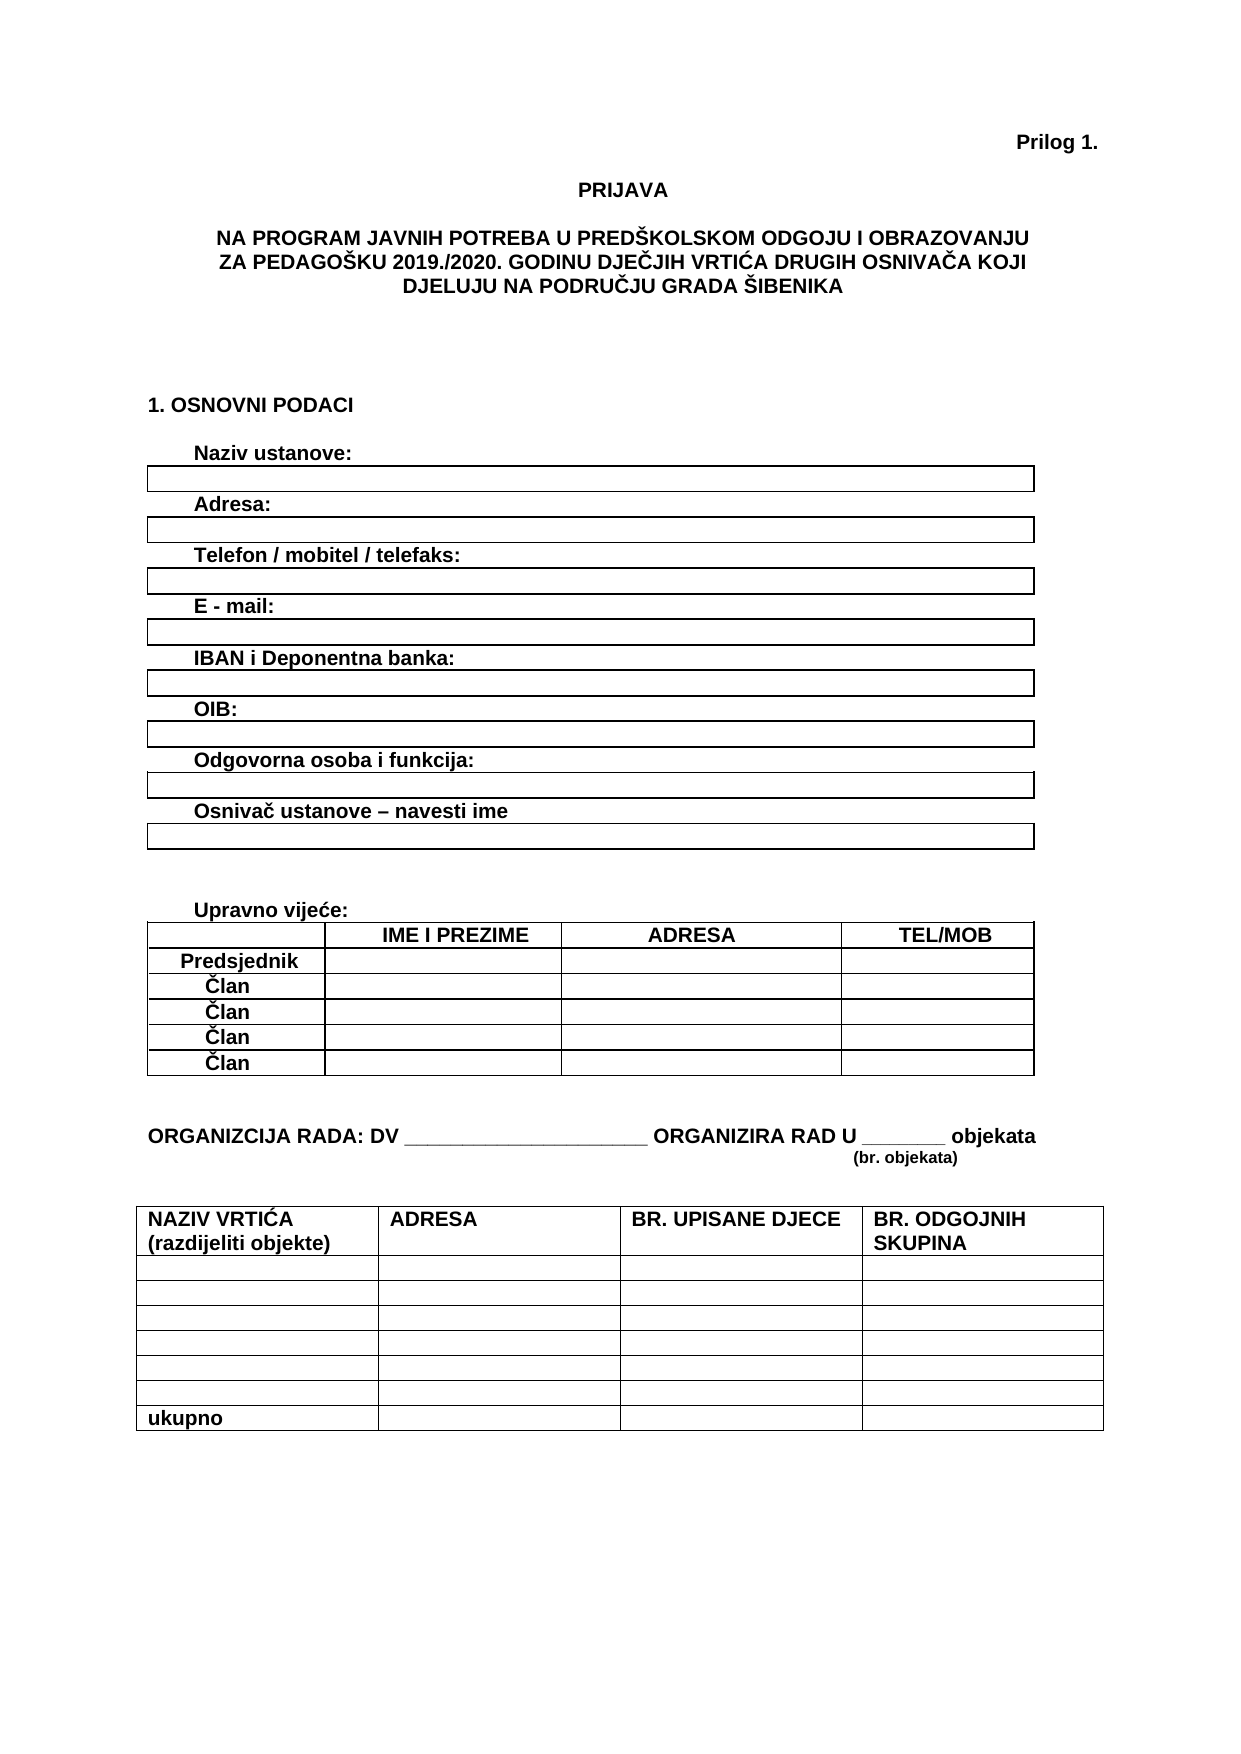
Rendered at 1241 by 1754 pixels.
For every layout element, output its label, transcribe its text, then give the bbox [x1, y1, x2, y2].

table_header [148, 518, 1033, 542]
table_header [148, 671, 1033, 695]
table_cell [863, 1381, 1103, 1404]
table_cell [562, 1000, 591, 1023]
table_cell [326, 1051, 561, 1074]
table_cell [842, 1051, 1033, 1074]
table_cell Član [148, 974, 324, 998]
table_header [148, 722, 1033, 746]
text PRIJAVA [148, 178, 1098, 202]
table_cell [562, 949, 591, 972]
table_header TEL/MOB [842, 923, 1033, 947]
text E - mail: [148, 594, 1098, 618]
table_cell [842, 1025, 1033, 1049]
table_cell [863, 1256, 1103, 1279]
table_cell [621, 1306, 862, 1329]
table_cell [137, 1256, 378, 1279]
table_cell [621, 1331, 862, 1354]
table_cell [621, 1356, 862, 1379]
table_cell [863, 1281, 1103, 1304]
table_cell [379, 1356, 620, 1379]
text Naziv ustanove: [148, 441, 1098, 465]
table_cell [591, 974, 841, 998]
text OIB: [148, 696, 1098, 720]
text Adresa: [148, 492, 1098, 516]
table_header NAZIV VRTIĆA (razdijeliti objekte) [137, 1207, 378, 1254]
table_cell [591, 1051, 841, 1074]
table_header BR. UPISANE DJECE [621, 1207, 862, 1254]
table_cell [621, 1406, 862, 1429]
table_cell [379, 1256, 620, 1279]
text Telefon / mobitel / telefaks: [148, 543, 1098, 567]
table_cell [562, 1025, 591, 1049]
table_cell [842, 974, 1033, 998]
table_cell [326, 1025, 561, 1049]
text Prilog 1. [148, 130, 1098, 154]
table_header ADRESA [591, 923, 841, 947]
table_cell [842, 1000, 1033, 1023]
table_cell [562, 1051, 591, 1074]
table_cell [326, 1000, 561, 1023]
table_header [148, 467, 1033, 491]
table_cell Član [148, 1050, 324, 1074]
table_cell [842, 949, 1033, 972]
table_cell [591, 949, 841, 972]
text ZA PEDAGOŠKU 2019./2020. GODINU DJEČJIH VRTIĆA DRUGIH OSNIVAČA KOJI [148, 249, 1098, 273]
table_cell ukupno [137, 1406, 378, 1429]
table_cell [621, 1256, 862, 1279]
table_cell Član [148, 999, 324, 1023]
table_cell [621, 1381, 862, 1404]
table_cell [137, 1281, 378, 1304]
table_header BR. ODGOJNIH SKUPINA [863, 1207, 1103, 1254]
table_cell [591, 1000, 841, 1023]
table_cell [863, 1406, 1103, 1429]
table_cell [137, 1306, 378, 1329]
text (br. objekata) [148, 1148, 1098, 1167]
table_cell Predsjednik [148, 948, 324, 972]
table_cell [591, 1025, 841, 1049]
text DJELUJU NA PODRUČJU GRADA ŠIBENIKA [148, 273, 1098, 297]
table_header [148, 773, 1033, 797]
table_cell [137, 1381, 378, 1404]
table_cell [562, 974, 591, 998]
table_header [148, 620, 1033, 644]
table_header [148, 824, 1033, 848]
table_cell [137, 1356, 378, 1379]
table_header [148, 569, 1033, 593]
text IBAN i Deponentna banka: [148, 645, 1098, 669]
table_cell [326, 949, 561, 972]
table_header [148, 923, 324, 947]
table_header ADRESA [379, 1207, 620, 1254]
table_cell [863, 1331, 1103, 1354]
table_cell [863, 1306, 1103, 1329]
text Osnivač ustanove – navesti ime [148, 798, 1098, 822]
text 1. OSNOVNI PODACI [148, 393, 1098, 417]
table_cell [379, 1381, 620, 1404]
table_cell [379, 1406, 620, 1429]
table_cell [379, 1331, 620, 1354]
table_cell Član [148, 1025, 324, 1049]
text Odgovorna osoba i funkcija: [148, 747, 1098, 771]
table_cell [863, 1356, 1103, 1379]
table_cell [379, 1281, 620, 1304]
table_cell [326, 974, 561, 998]
table_header IME I PREZIME [326, 923, 561, 947]
table_cell [379, 1306, 620, 1329]
text Upravno vijeće: [148, 897, 1098, 921]
text NA PROGRAM JAVNIH POTREBA U PREDŠKOLSKOM ODGOJU I OBRAZOVANJU [148, 226, 1098, 249]
text ORGANIZCIJA RADA: DV _____________________ ORGANIZIRA RAD U _________ objekata [148, 1124, 1098, 1148]
table_cell [137, 1331, 378, 1354]
table_cell [621, 1281, 862, 1304]
table_header [562, 923, 591, 947]
